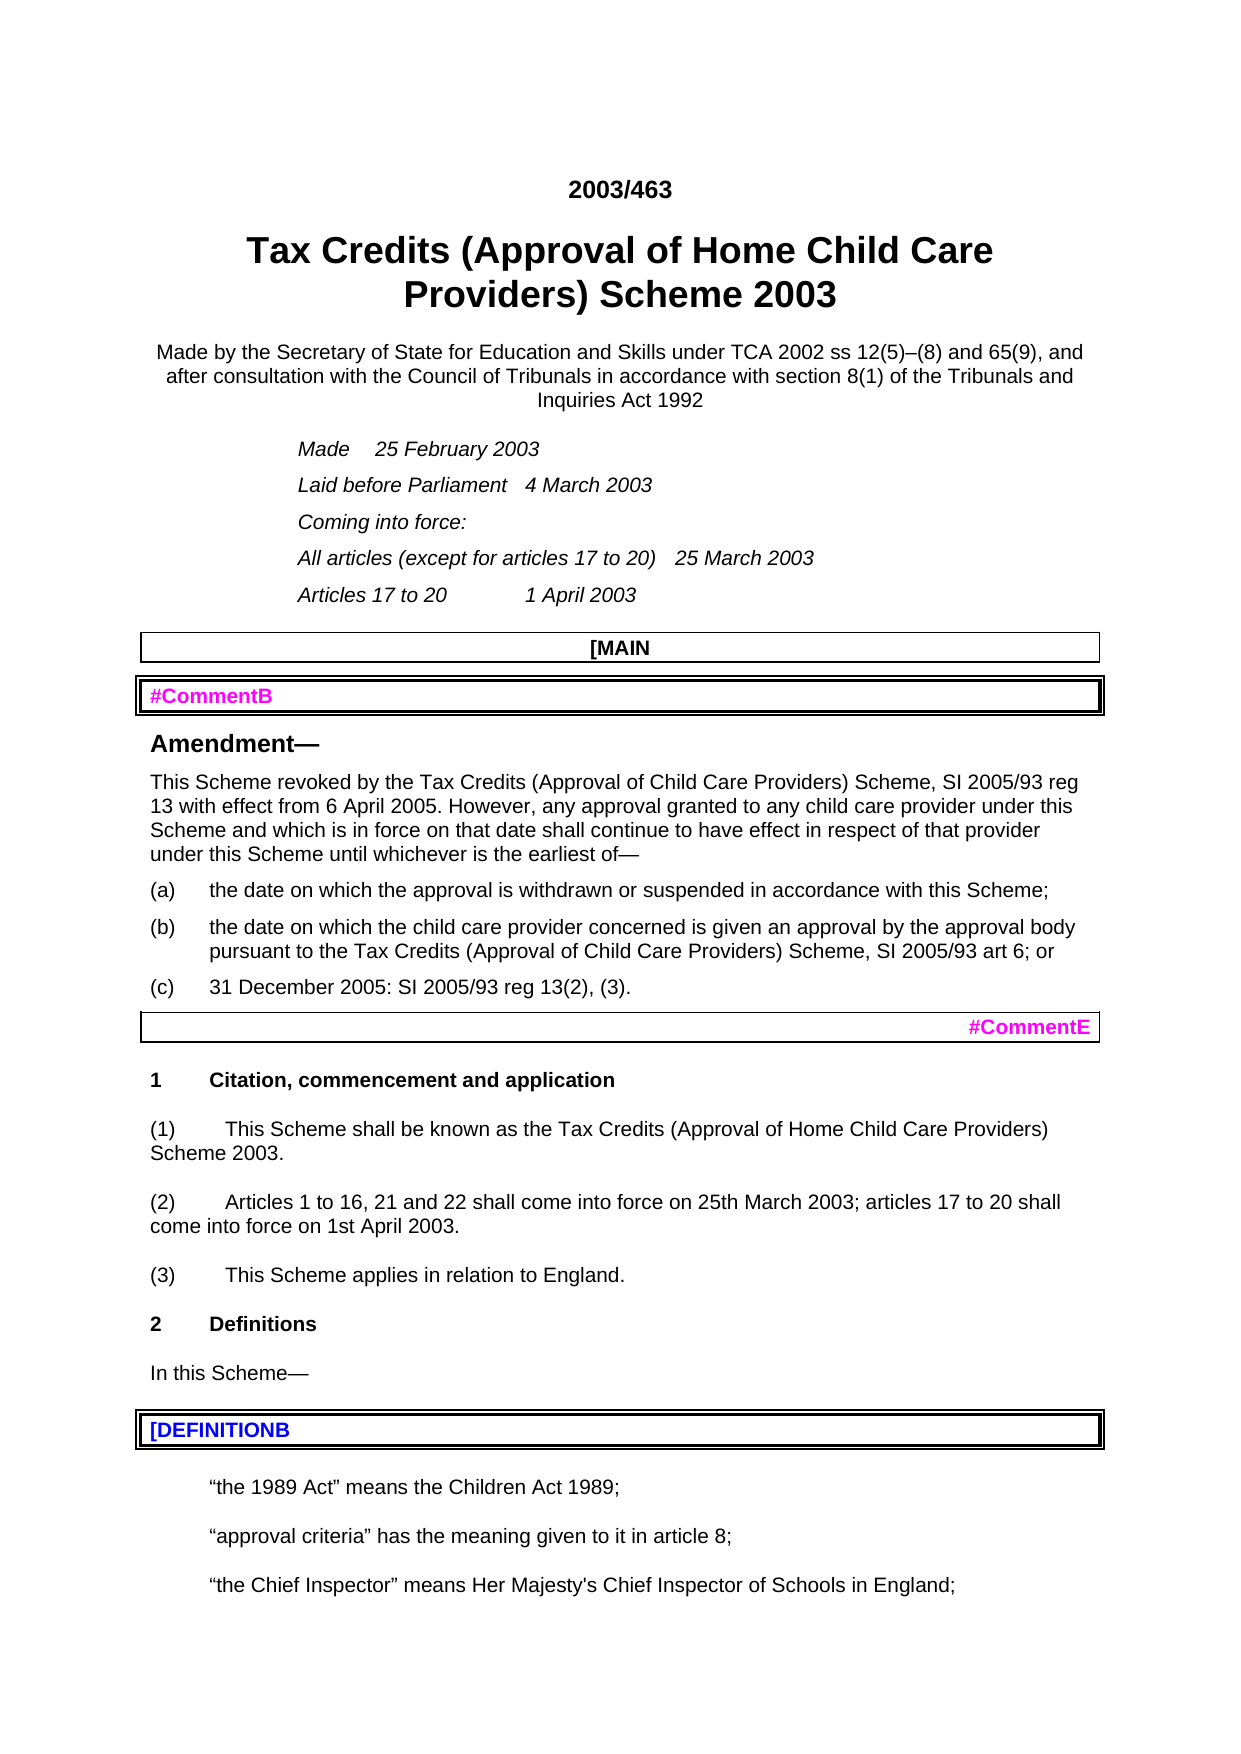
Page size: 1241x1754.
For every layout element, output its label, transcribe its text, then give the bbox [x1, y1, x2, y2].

list (c) 31 December 2005: SI 2005/93 reg 13(2), (3). [150, 975, 1090, 999]
text All articles (except for articles 17 to 20) 25 March 2003 [298, 546, 1090, 570]
text (3) This Scheme applies in relation to England. [150, 1262, 1090, 1286]
text (2) Articles 1 to 16, 21 and 22 shall come into force on 25th March 2003; articles 17 to 20 shall come into force on 1st April 2003. [150, 1189, 1090, 1237]
text “approval criteria” has the meaning given to it in article 8; [209, 1524, 1090, 1548]
text Amendment— [150, 728, 1090, 757]
text Laid before Parliament 4 March 2003 [298, 473, 1090, 497]
list (a) the date on which the approval is withdrawn or suspended in accordance with this Scheme; [150, 878, 1090, 902]
text 1 Citation, commencement and application [150, 1068, 1090, 1092]
text “the 1989 Act” means the Children Act 1989; [209, 1475, 1090, 1499]
text This Scheme revoked by the Tax Credits (Approval of Child Care Providers) Scheme, SI 2005/93 reg 13 with effect from 6 April 2005. However, any approval granted to any child care provider under this Scheme and which is in force on that date shall continue to have effect in respect of that provider under this Scheme until whichever is the earliest of— [150, 770, 1090, 866]
text In this Scheme— [150, 1360, 1090, 1384]
text Made 25 February 2003 [298, 437, 1090, 461]
text [MAIN [142, 633, 1099, 661]
text “the Chief Inspector” means Her Majesty's Chief Inspector of Schools in England; [209, 1573, 1090, 1597]
text #CommentE [142, 1013, 1099, 1041]
text Coming into force: [298, 510, 1090, 534]
text Made by the Secretary of State for Education and Skills under TCA 2002 ss 12(5)–(8) and 65(9), and after consultation with the Council of Tribunals in accordance with section 8(1) of the Tribunals and Inquiries Act 1992 [150, 340, 1090, 412]
text Articles 17 to 20 1 April 2003 [298, 583, 1090, 607]
text 2 Definitions [150, 1311, 1090, 1335]
text 2003/463 [150, 175, 1090, 204]
text Tax Credits (Approval of Home Child Care Providers) Scheme 2003 [150, 229, 1090, 315]
text (1) This Scheme shall be known as the Tax Credits (Approval of Home Child Care Providers) Scheme 2003. [150, 1117, 1090, 1164]
list (b) the date on which the child care provider concerned is given an approval by the approval body pursuant to the Tax Credits (Approval of Child Care Providers) Scheme, SI 2005/93 art 6; or [150, 914, 1090, 962]
